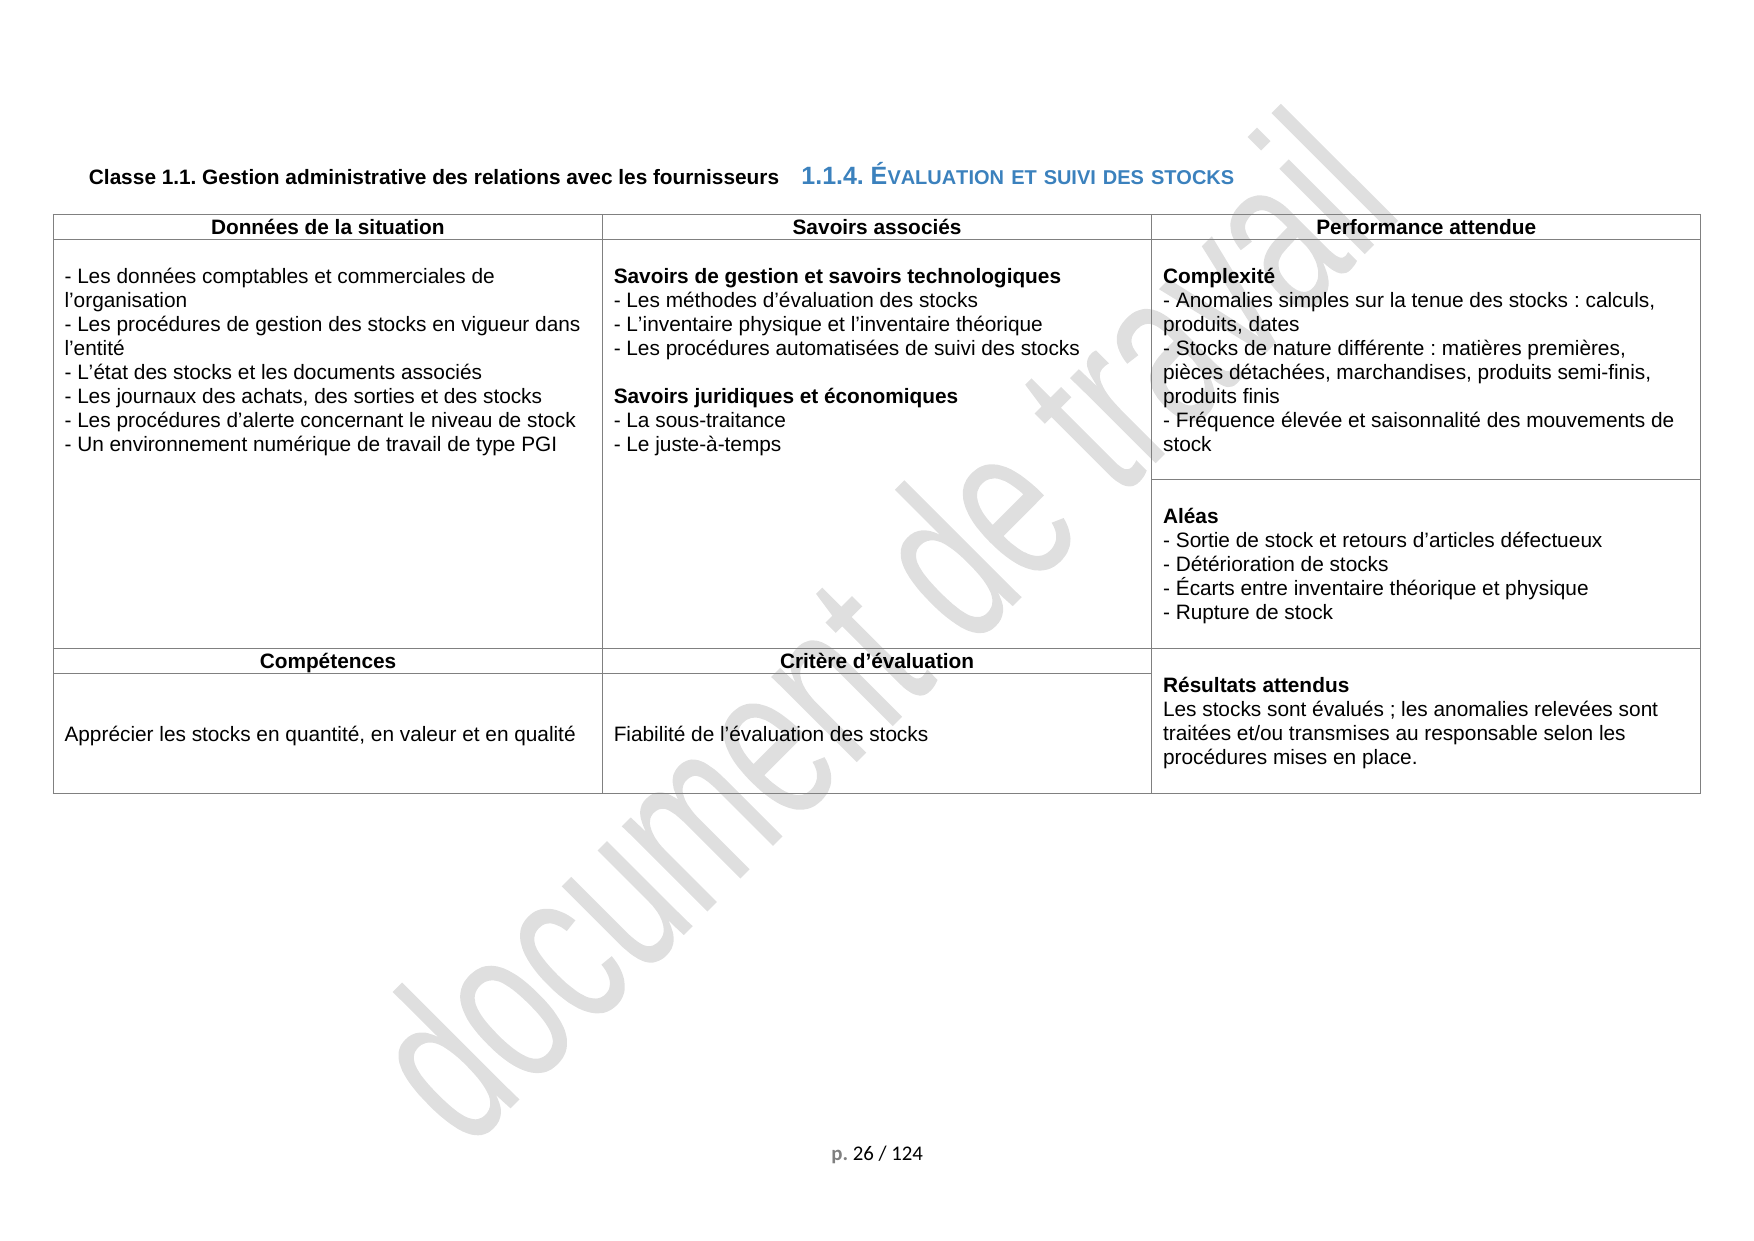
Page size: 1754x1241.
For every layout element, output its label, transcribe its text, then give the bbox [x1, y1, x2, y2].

table_cell Complexité - Anomalies simples sur la tenue des stocks : calculs, produits, dates - Stocks de nature différente : matières premières, pièces détachées, marchandises, produits semi-finis, produits finis - Fréquence élevée et saisonnalité des mouvements de stock [1152, 240, 1700, 479]
table_cell Fiabilité de l’évaluation des stocks [603, 674, 1151, 793]
table_header Savoirs associés [603, 215, 1151, 239]
table_cell Savoirs de gestion et savoirs technologiques - Les méthodes d’évaluation des stocks - L’inventaire physique et l’inventaire théorique - Les procédures automatisées de suivi des stocks Savoirs juridiques et économiques - La sous-traitance - Le juste-à-temps [603, 240, 1151, 648]
table_cell - Les données comptables et commerciales de l’organisation - Les procédures de gestion des stocks en vigueur dans l’entité - L’état des stocks et les documents associés - Les journaux des achats, des sorties et des stocks - Les procédures d’alerte concernant le niveau de stock - Un environnement numérique de travail de type PGI [54, 240, 602, 648]
table_cell Apprécier les stocks en quantité, en valeur et en qualité [54, 674, 602, 793]
table_cell Critère d’évaluation [603, 649, 1151, 673]
table_cell Aléas - Sortie de stock et retours d’articles défectueux - Détérioration de stocks - Écarts entre inventaire théorique et physique - Rupture de stock [1152, 480, 1700, 648]
table_cell Compétences [54, 649, 602, 673]
table_header Performance attendue [1152, 215, 1700, 239]
table_cell Résultats attendus Les stocks sont évalués ; les anomalies relevées sont traitées et/ou transmises au responsable selon les procédures mises en place. [1152, 649, 1700, 793]
list Classe 1.1. Gestion administrative des relations avec les fournisseurs 1.1.4. Évaluation et suivi des stocks [89, 161, 1665, 190]
table_header Données de la situation [54, 215, 602, 239]
